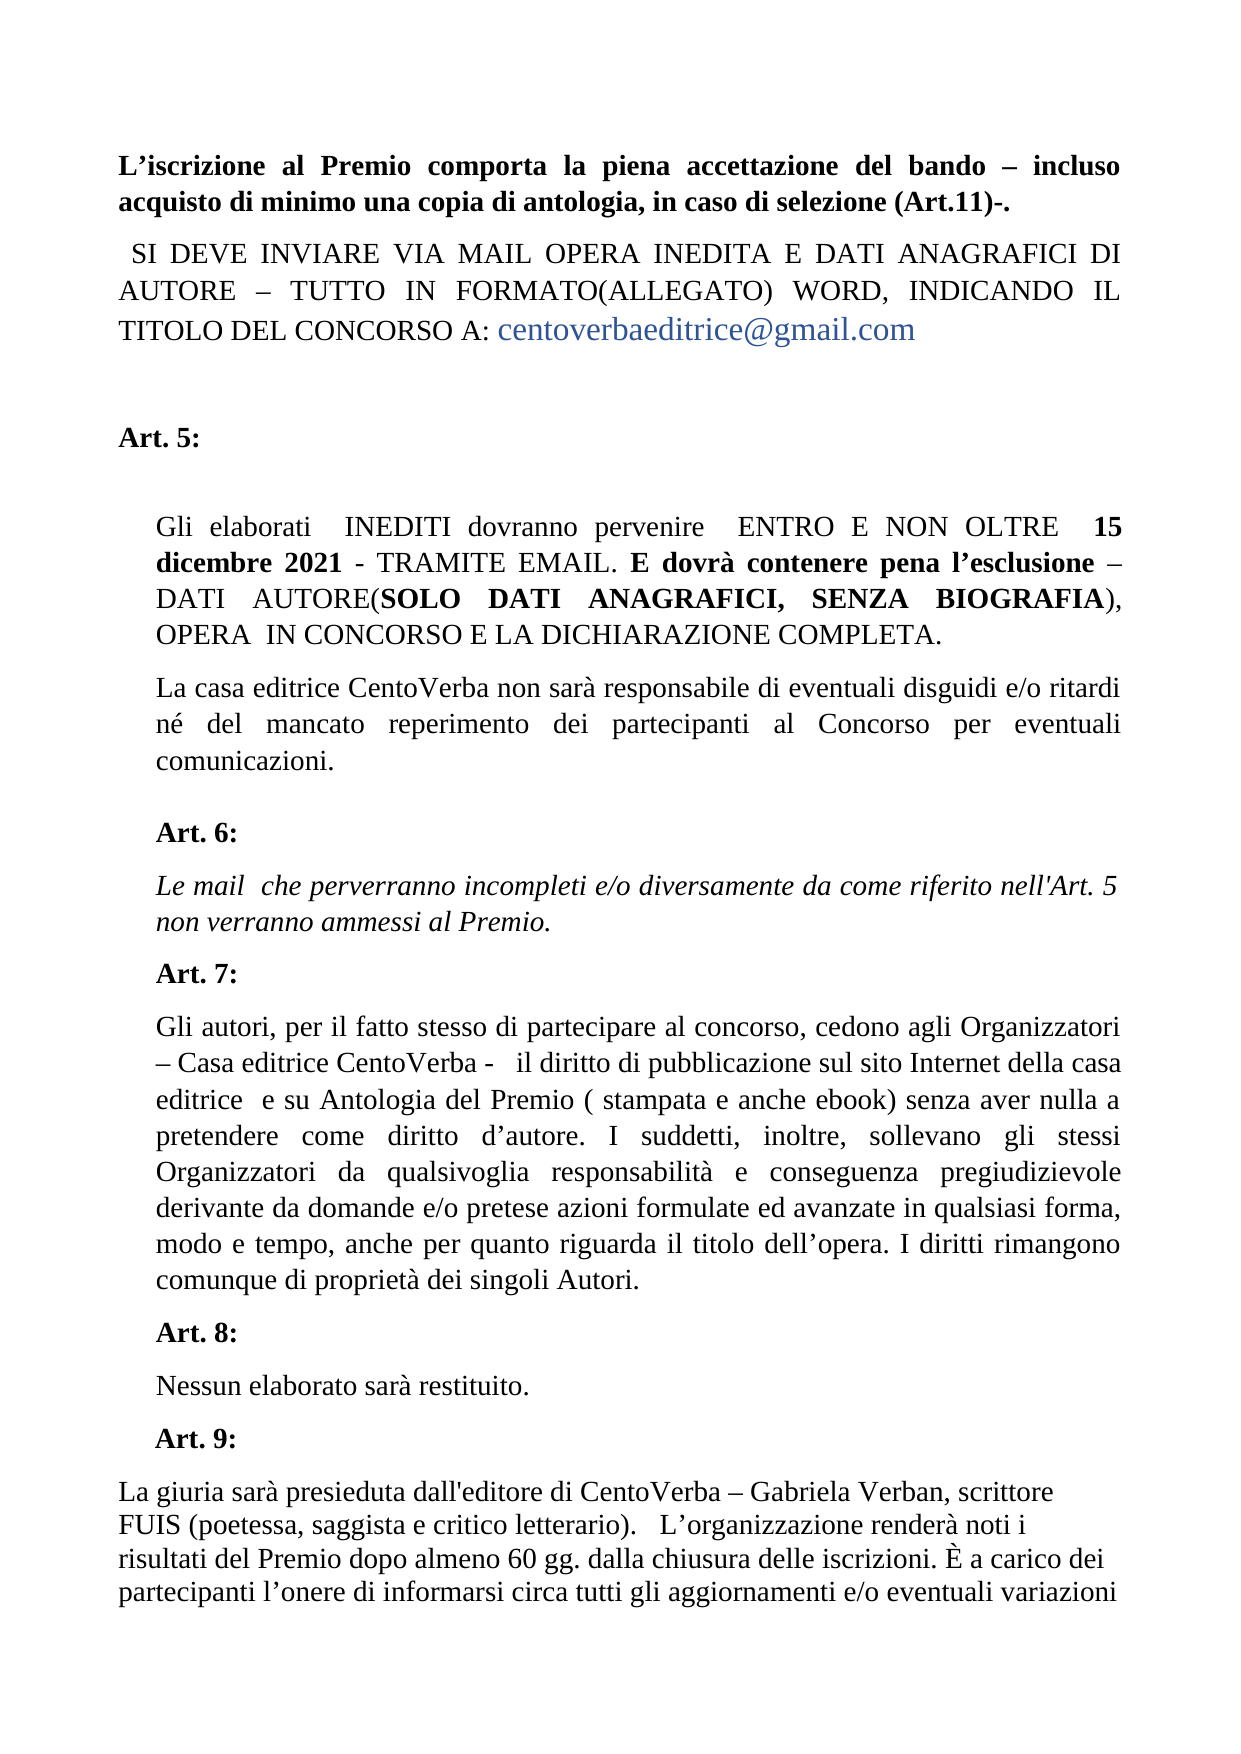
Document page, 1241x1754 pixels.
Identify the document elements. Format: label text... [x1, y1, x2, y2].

text Gli autori, per il fatto stesso di partecipare al concorso, cedono agli Organizzatori – Casa editrice CentoVerba - il diritto di pubblicazione sul sito Internet della casa editrice e su Antologia del Premio ( stampata e anche ebook) senza aver nulla a pretendere come diritto d’autore. I suddetti, inoltre, sollevano gli stessi Organizzatori da qualsivoglia responsabilità e conseguenza pregiudizievole derivante da domande e/o pretese azioni formulate ed avanzate in qualsiasi forma, modo e tempo, anche per quanto riguarda il titolo dell’opera. I diritti rimangono comunque di proprietà dei singoli Autori. [156, 1009, 1122, 1296]
text La casa editrice CentoVerba non sarà responsabile di eventuali disguidi e/o ritardi né del mancato reperimento dei partecipanti al Concorso per eventuali comunicazioni. Art. 6: [156, 670, 1122, 848]
text Gli elaborati INEDITI dovranno pervenire ENTRO E NON OLTRE 15 dicembre 2021 - TRAMITE EMAIL. E dovrà contenere pena l’esclusione – DATI AUTORE(SOLO DATI ANAGRAFICI, SENZA BIOGRAFIA), OPERA IN CONCORSO E LA DICHIARAZIONE COMPLETA. [156, 473, 1122, 651]
text SI DEVE INVIARE VIA MAIL OPERA INEDITA E DATI ANAGRAFICI DI AUTORE – TUTTO IN FORMATO(ALLEGATO) WORD, INDICANDO IL TITOLO DEL CONCORSO A: centoverbaeditrice@gmail.com [118, 237, 1122, 348]
text Art. 5: [118, 420, 1122, 454]
text Nessun elaborato sarà restituito. [156, 1368, 1122, 1402]
text Le mail che perverranno incompleti e/o diversamente da come riferito nell'Art. 5 non verranno ammessi al Premio. [156, 868, 1122, 937]
text Art. 7: [156, 957, 1122, 990]
text Art. 8: [156, 1315, 1122, 1349]
text Art. 9: [118, 1421, 1122, 1454]
text L’iscrizione al Premio comporta la piena accettazione del bando – incluso acquisto di minimo una copia di antologia, in caso di selezione (Art.11)-. [118, 148, 1122, 217]
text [118, 1474, 1122, 1608]
